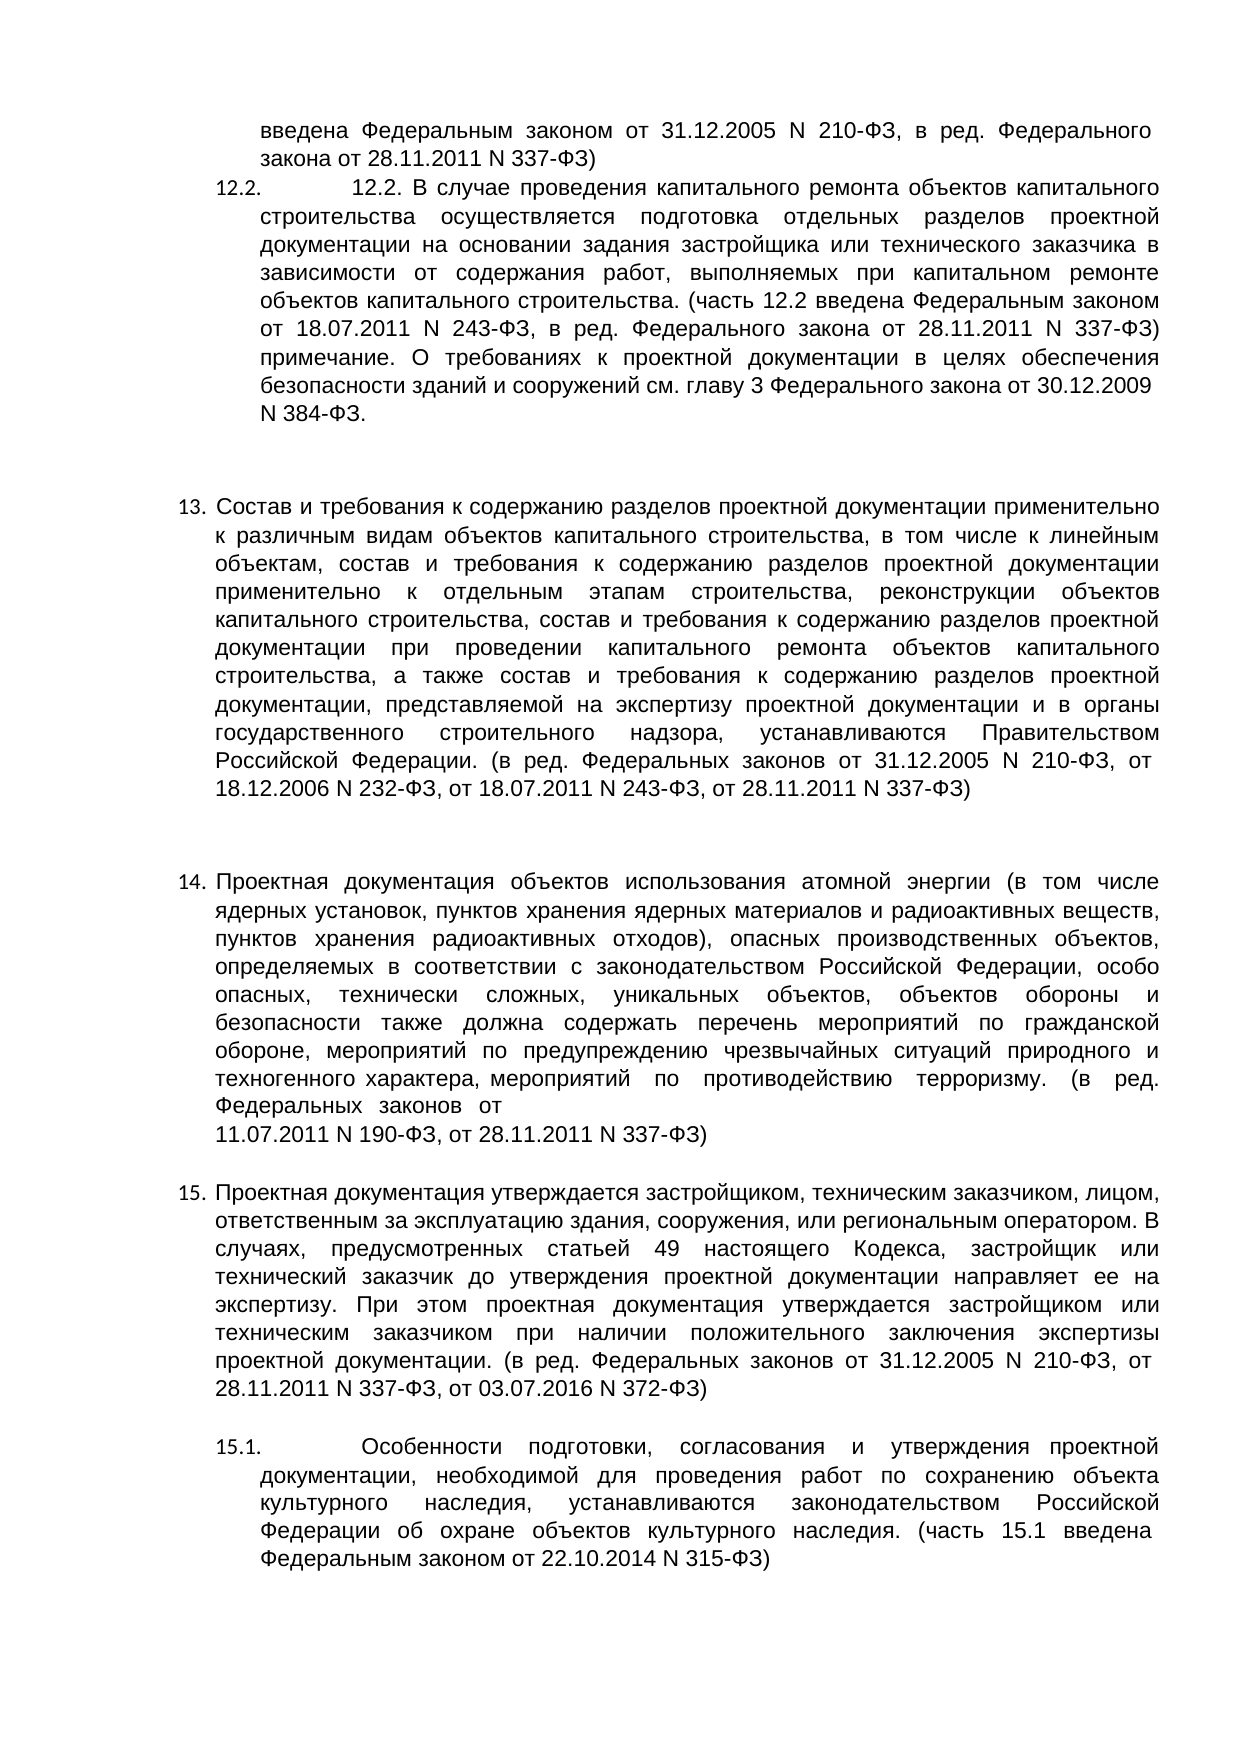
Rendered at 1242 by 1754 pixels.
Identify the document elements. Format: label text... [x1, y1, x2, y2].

text N 384-ФЗ. [260, 400, 1167, 426]
text 15.1. Особенности подготовки, согласования и утверждения проектной документации, необходимой для проведения работ по сохранению объекта культурного наследия, устанавливаются законодательством Российской Федерации об охране объектов культурного наследия. (часть 15.1 введена [215, 1432, 1159, 1543]
text 13. Состав и требования к содержанию разделов проектной документации применительно к различным видам объектов капитального строительства, в том числе к линейным объектам, состав и требования к содержанию разделов проектной документации применительно к отдельным этапам строительства, реконструкции объектов капитального строительства, состав и требования к содержанию разделов проектной документации при проведении капитального ремонта объектов капитального строительства, а также состав и требования к содержанию разделов проектной документации, представляемой на экспертизу проектной документации и в органы государственного строительного надзора, устанавливаются Правительством Российской Федерации. (в ред. Федеральных законов от 31.12.2005 N 210-ФЗ, от [177, 492, 1160, 773]
text 28.11.2011 N 337-ФЗ, от 03.07.2016 N 372-ФЗ) [215, 1375, 1167, 1402]
text 14. Проектная документация объектов использования атомной энергии (в том числе ядерных установок, пунктов хранения ядерных материалов и радиоактивных веществ, пунктов хранения радиоактивных отходов), опасных производственных объектов, определяемых в соответствии с законодательством Российской Федерации, особо опасных, технически сложных, уникальных объектов, объектов обороны и безопасности также должна содержать перечень мероприятий по гражданской обороне, мероприятий по предупреждению чрезвычайных ситуаций природного и техногенного характера, мероприятий по противодействию терроризму. (в ред. Федеральных законов от [177, 867, 1159, 1119]
text 12.2. 12.2. В случае проведения капитального ремонта объектов капитального строительства осуществляется подготовка отдельных разделов проектной документации на основании задания застройщика или технического заказчика в зависимости от содержания работ, выполняемых при капитальном ремонте объектов капитального строительства. (часть 12.2 введена Федеральным законом от 18.07.2011 N 243-ФЗ, в ред. Федерального закона от 28.11.2011 N 337-ФЗ) примечание. О требованиях к проектной документации в целях обеспечения безопасности зданий и сооружений см. главу 3 Федерального закона от 30.12.2009 [215, 173, 1159, 398]
text Федеральным законом от 22.10.2014 N 315-ФЗ) [260, 1545, 1167, 1571]
text 18.12.2006 N 232-ФЗ, от 18.07.2011 N 243-ФЗ, от 28.11.2011 N 337-ФЗ) [215, 775, 1167, 802]
text 11.07.2011 N 190-ФЗ, от 28.11.2011 N 337-ФЗ) [215, 1121, 1167, 1147]
text закона от 28.11.2011 N 337-ФЗ) [260, 144, 1167, 171]
text 15. Проектная документация утверждается застройщиком, техническим заказчиком, лицом, ответственным за эксплуатацию здания, сооружения, или региональным оператором. В случаях, предусмотренных статьей 49 настоящего Кодекса, застройщик или технический заказчик до утверждения проектной документации направляет ее на экспертизу. При этом проектная документация утверждается застройщиком или техническим заказчиком при наличии положительного заключения экспертизы проектной документации. (в ред. Федеральных законов от 31.12.2005 N 210-ФЗ, от [177, 1178, 1160, 1373]
